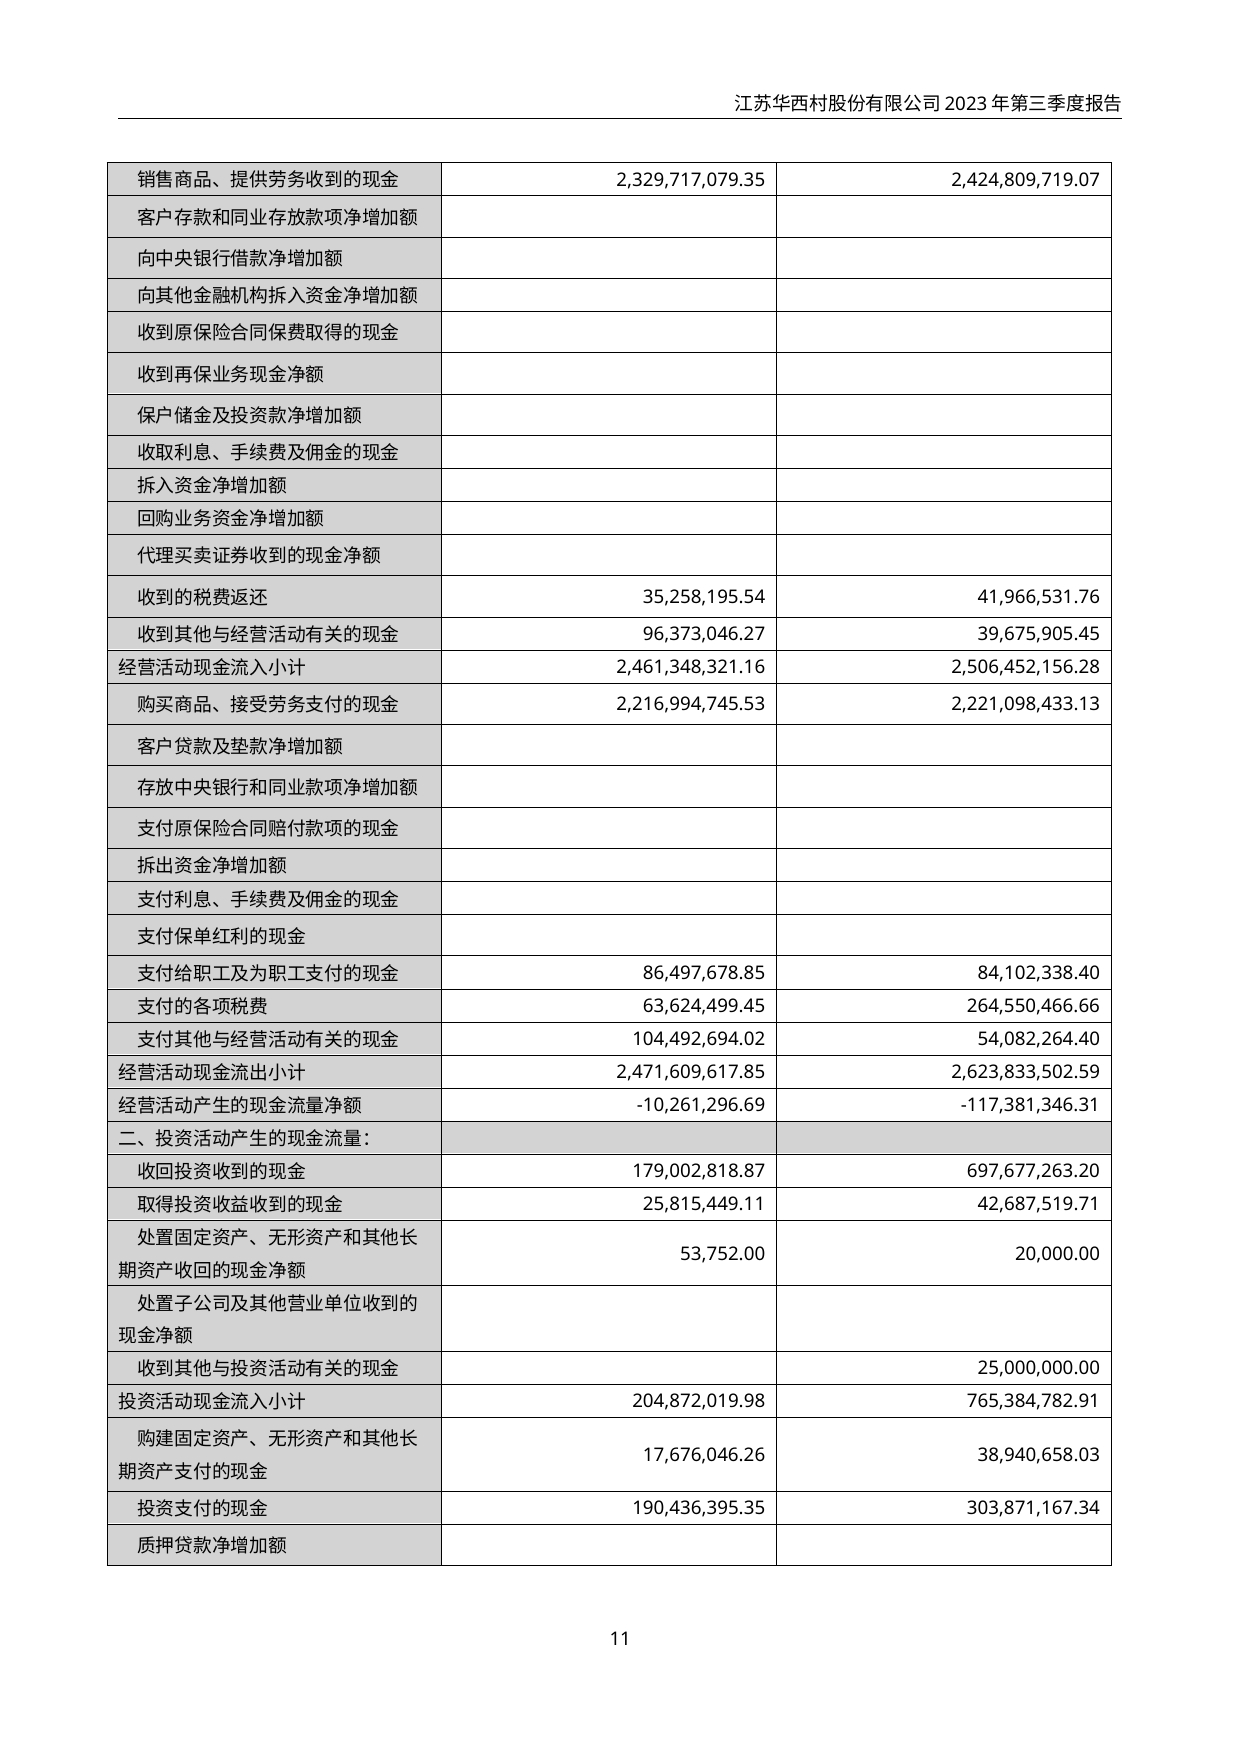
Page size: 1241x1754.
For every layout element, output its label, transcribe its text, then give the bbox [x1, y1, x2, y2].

table_cell [442, 1525, 776, 1565]
table_cell [777, 725, 1111, 765]
table_cell 20,000.00 [777, 1221, 1111, 1285]
table_cell 支付的各项税费 [108, 990, 441, 1021]
table_cell [777, 849, 1111, 881]
table_cell 支付给职工及为职工支付的现金 [108, 956, 441, 988]
table_cell [442, 436, 776, 468]
table_cell 38,940,658.03 [777, 1418, 1111, 1491]
table_cell 697,677,263.20 [777, 1155, 1111, 1187]
table_cell 经营活动现金流入小计 [108, 651, 441, 683]
table_cell [777, 808, 1111, 848]
table_cell 收取利息、手续费及佣金的现金 [108, 436, 441, 468]
table_cell [442, 502, 776, 534]
table_cell 104,492,694.02 [442, 1023, 776, 1054]
table_cell 96,373,046.27 [442, 618, 776, 649]
table_cell 处置子公司及其他营业单位收到的现金净额 [108, 1286, 441, 1351]
table_cell 保户储金及投资款净增加额 [108, 395, 441, 435]
table_cell [777, 469, 1111, 501]
table_cell [442, 808, 776, 848]
table_cell 代理买卖证券收到的现金净额 [108, 535, 441, 575]
table_cell [442, 766, 776, 807]
table_cell 2,216,994,745.53 [442, 684, 776, 724]
table_cell 63,624,499.45 [442, 990, 776, 1021]
table_cell 86,497,678.85 [442, 956, 776, 988]
table_cell [442, 312, 776, 352]
table_cell 17,676,046.26 [442, 1418, 776, 1491]
table_cell 取得投资收益收到的现金 [108, 1188, 441, 1219]
table_cell 购买商品、接受劳务支付的现金 [108, 684, 441, 724]
table_cell 支付保单红利的现金 [108, 915, 441, 955]
table_cell 42,687,519.71 [777, 1188, 1111, 1219]
table_cell [442, 915, 776, 955]
table_cell 向中央银行借款净增加额 [108, 238, 441, 278]
table_cell 回购业务资金净增加额 [108, 502, 441, 534]
table_cell 支付原保险合同赔付款项的现金 [108, 808, 441, 848]
table_cell 客户存款和同业存放款项净增加额 [108, 196, 441, 236]
table_cell 处置固定资产、无形资产和其他长期资产收回的现金净额 [108, 1221, 441, 1285]
table_cell 拆出资金净增加额 [108, 849, 441, 881]
table_cell 收到的税费返还 [108, 576, 441, 617]
table_cell 2,623,833,502.59 [777, 1056, 1111, 1087]
table_cell [777, 535, 1111, 575]
table_cell [442, 1122, 776, 1153]
table_cell [442, 353, 776, 393]
table_cell 2,221,098,433.13 [777, 684, 1111, 724]
table_cell 拆入资金净增加额 [108, 469, 441, 501]
table_cell 销售商品、提供劳务收到的现金 [108, 163, 441, 195]
table_cell [777, 502, 1111, 534]
table_cell [777, 279, 1111, 311]
table_cell [777, 353, 1111, 393]
table_cell [442, 535, 776, 575]
table_cell -10,261,296.69 [442, 1089, 776, 1121]
table_cell [777, 882, 1111, 914]
table_cell 收到再保业务现金净额 [108, 353, 441, 393]
table_cell [777, 312, 1111, 352]
table_cell 收到原保险合同保费取得的现金 [108, 312, 441, 352]
table_cell 84,102,338.40 [777, 956, 1111, 988]
table_cell 购建固定资产、无形资产和其他长期资产支付的现金 [108, 1418, 441, 1491]
table_cell 765,384,782.91 [777, 1385, 1111, 1417]
table_cell 2,424,809,719.07 [777, 163, 1111, 195]
table_cell 投资活动现金流入小计 [108, 1385, 441, 1417]
table_cell 204,872,019.98 [442, 1385, 776, 1417]
table_cell 54,082,264.40 [777, 1023, 1111, 1054]
table_cell [442, 1286, 776, 1351]
table_cell [777, 196, 1111, 236]
table_cell [777, 1525, 1111, 1565]
table_cell [442, 238, 776, 278]
table_cell 25,000,000.00 [777, 1352, 1111, 1384]
table_cell [777, 436, 1111, 468]
table_cell 2,329,717,079.35 [442, 163, 776, 195]
table_cell 质押贷款净增加额 [108, 1525, 441, 1565]
table_cell [777, 766, 1111, 807]
table_cell [442, 849, 776, 881]
table_cell [442, 196, 776, 236]
table_cell 向其他金融机构拆入资金净增加额 [108, 279, 441, 311]
table_cell 2,506,452,156.28 [777, 651, 1111, 683]
table_cell [442, 469, 776, 501]
table_cell 303,871,167.34 [777, 1492, 1111, 1523]
table_cell 35,258,195.54 [442, 576, 776, 617]
table_cell 存放中央银行和同业款项净增加额 [108, 766, 441, 807]
table_cell 2,461,348,321.16 [442, 651, 776, 683]
table_cell [442, 1352, 776, 1384]
table_cell 二、投资活动产生的现金流量： [108, 1122, 441, 1153]
table_cell 支付利息、手续费及佣金的现金 [108, 882, 441, 914]
table_cell 190,436,395.35 [442, 1492, 776, 1523]
table_cell -117,381,346.31 [777, 1089, 1111, 1121]
table_cell 41,966,531.76 [777, 576, 1111, 617]
table_cell [777, 1122, 1111, 1153]
table_cell [777, 238, 1111, 278]
table_cell [442, 279, 776, 311]
table_cell 经营活动产生的现金流量净额 [108, 1089, 441, 1121]
table_cell 客户贷款及垫款净增加额 [108, 725, 441, 765]
table_cell 经营活动现金流出小计 [108, 1056, 441, 1087]
table_cell [777, 395, 1111, 435]
table_cell 收到其他与投资活动有关的现金 [108, 1352, 441, 1384]
table_cell 25,815,449.11 [442, 1188, 776, 1219]
table_cell [777, 915, 1111, 955]
table_cell 投资支付的现金 [108, 1492, 441, 1523]
table_cell 53,752.00 [442, 1221, 776, 1285]
table_cell 179,002,818.87 [442, 1155, 776, 1187]
table_cell [777, 1286, 1111, 1351]
table_cell 39,675,905.45 [777, 618, 1111, 649]
table_cell 2,471,609,617.85 [442, 1056, 776, 1087]
table_cell 支付其他与经营活动有关的现金 [108, 1023, 441, 1054]
table_cell 收到其他与经营活动有关的现金 [108, 618, 441, 649]
table_cell 收回投资收到的现金 [108, 1155, 441, 1187]
table_cell 264,550,466.66 [777, 990, 1111, 1021]
table_cell [442, 395, 776, 435]
table_cell [442, 725, 776, 765]
table_cell [442, 882, 776, 914]
